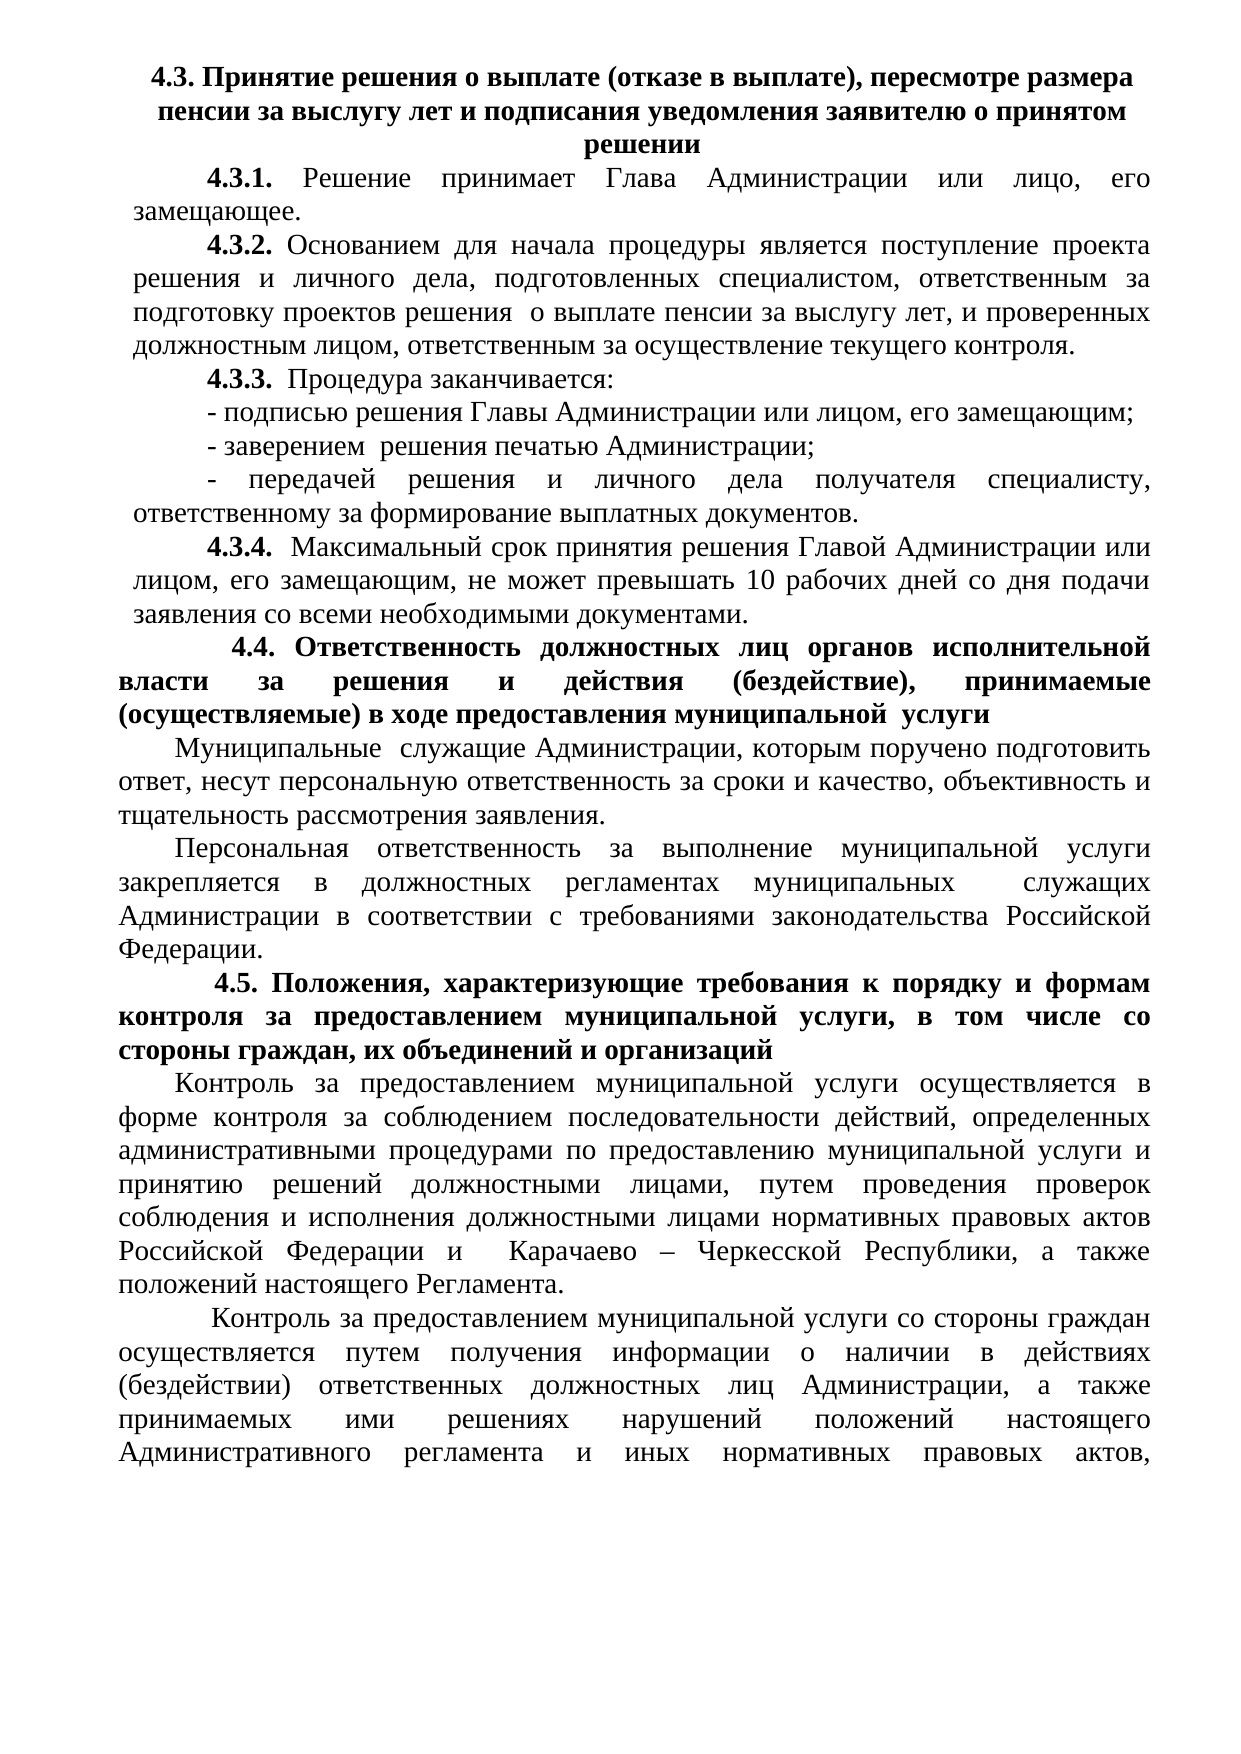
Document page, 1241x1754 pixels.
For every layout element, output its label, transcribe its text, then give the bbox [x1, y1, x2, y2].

text Муниципальные служащие Администрации, которым поручено подготовить ответ, несут персональную ответственность за сроки и качество, объективность и тщательность рассмотрения заявления. [118, 730, 1152, 831]
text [118, 1300, 1152, 1468]
text 4.5. Положения, характеризующие требования к порядку и формам контроля за предоставлением муниципальной услуги, в том числе со стороны граждан, их объединений и организаций [118, 965, 1152, 1065]
text - заверением решения печатью Администрации; [133, 428, 1152, 462]
text 4.3.2. Основанием для начала процедуры является поступление проекта решения и личного дела, подготовленных специалистом, ответственным за подготовку проектов решения о выплате пенсии за выслугу лет, и проверенных должностным лицом, ответственным за осуществление текущего контроля. [133, 227, 1152, 361]
text Персональная ответственность за выполнение муниципальной услуги закрепляется в должностных регламентах муниципальных служащих Администрации в соответствии с требованиями законодательства Российской Федерации. [118, 831, 1152, 965]
text 4.3. Принятие решения о выплате (отказе в выплате), пересмотре размера пенсии за выслугу лет и подписания уведомления заявителю о принятом решении [133, 59, 1152, 160]
text 4.3.4. Максимальный срок принятия решения Главой Администрации или лицом, его замещающим, не может превышать 10 рабочих дней со дня подачи заявления со всеми необходимыми документами. [133, 529, 1152, 629]
text 4.3.3. Процедура заканчивается: [133, 361, 1152, 394]
text Контроль за предоставлением муниципальной услуги осуществляется в форме контроля за соблюдением последовательности действий, определенных административными процедурами по предоставлению муниципальной услуги и принятию решений должностными лицами, путем проведения проверок соблюдения и исполнения должностными лицами нормативных правовых актов Российской Федерации и Карачаево – Черкесской Республики, а также положений настоящего Регламента. [118, 1065, 1152, 1300]
text 4.4. Ответственность должностных лиц органов исполнительной власти за решения и действия (бездействие), принимаемые (осуществляемые) в ходе предоставления муниципальной услуги [118, 629, 1152, 730]
text - передачей решения и личного дела получателя специалисту, ответственному за формирование выплатных документов. [133, 462, 1152, 529]
text 4.3.1. Решение принимает Глава Администрации или лицо, его замещающее. [133, 160, 1152, 227]
text - подписью решения Главы Администрации или лицом, его замещающим; [133, 394, 1152, 428]
